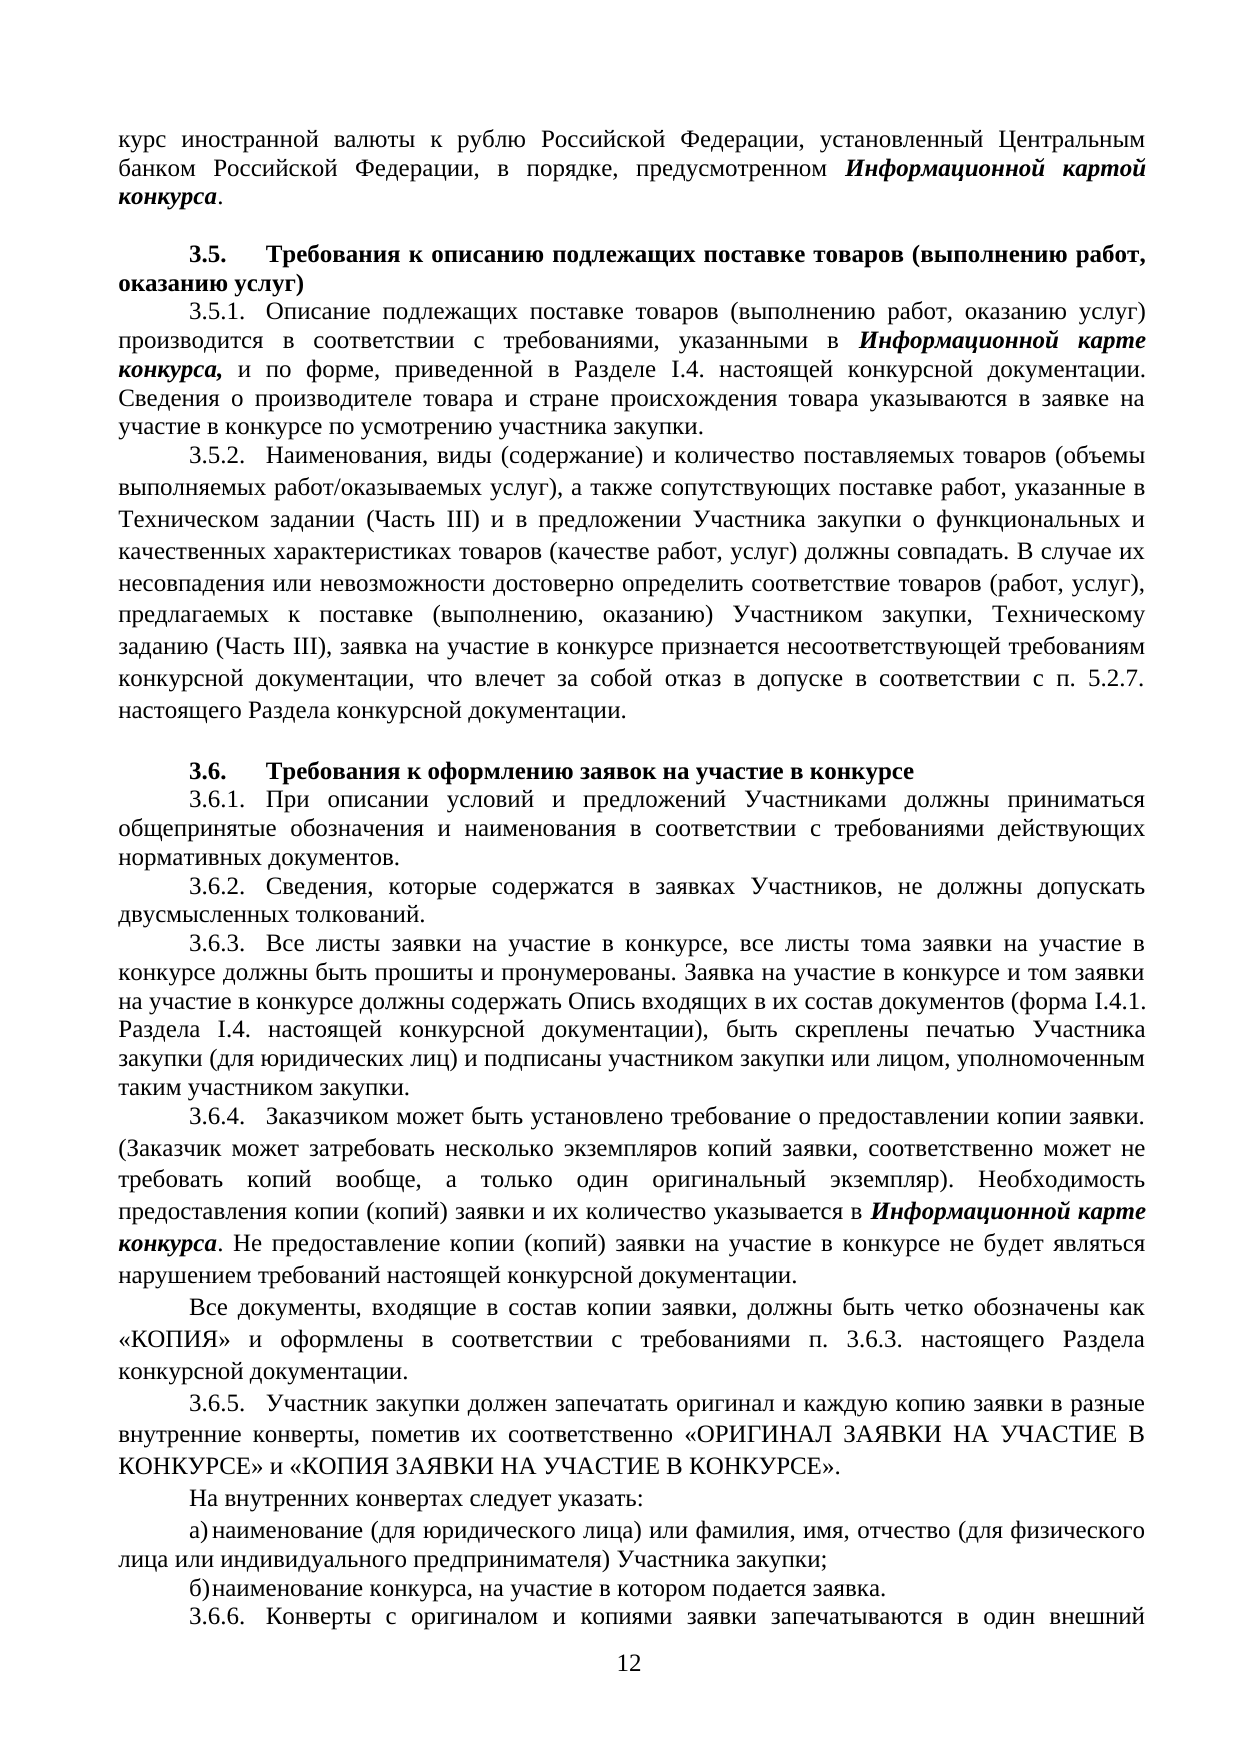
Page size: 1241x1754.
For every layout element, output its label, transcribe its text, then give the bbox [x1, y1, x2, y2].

text 3.6. Требования к оформлению заявок на участие в конкурсе [118, 756, 1146, 784]
text 3.6.4. Заказчиком может быть установлено требование о предоставлении копии заявки. (Заказчик может затребовать несколько экземпляров копий заявки, соответственно может не требовать копий вообще, а только один оригинальный экземпляр). Необходимость предоставления копии (копий) заявки и их количество указывается в Информационной карте конкурса. Не предоставление копии (копий) заявки на участие в конкурсе не будет являться нарушением требований настоящей конкурсной документации. [118, 1101, 1146, 1289]
text 3.6.3. Все листы заявки на участие в конкурсе, все листы тома заявки на участие в конкурсе должны быть прошиты и пронумерованы. Заявка на участие в конкурсе и том заявки на участие в конкурсе должны содержать Опись входящих в их состав документов (форма I.4.1. Раздела I.4. настоящей конкурсной документации), быть скреплены печатью Участника закупки (для юридических лиц) и подписаны участником закупки или лицом, уполномоченным таким участником закупки. [118, 928, 1146, 1101]
text 3.6.2. Сведения, которые содержатся в заявках Участников, не должны допускать двусмысленных толкований. [118, 871, 1146, 928]
text 3.5. Требования к описанию подлежащих поставке товаров (выполнению работ, оказанию услуг) [118, 239, 1146, 296]
text Все документы, входящие в состав копии заявки, должны быть четко обозначены как «КОПИЯ» и оформлены в соответствии с требованиями п. 3.6.3. настоящего Раздела конкурсной документации. [118, 1292, 1146, 1384]
list наименование (для юридического лица) или фамилия, имя, отчество (для физического лица или индивидуального предпринимателя) Участника закупки; [118, 1515, 1146, 1573]
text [118, 1601, 1146, 1630]
text 3.5.1. Описание подлежащих поставке товаров (выполнению работ, оказанию услуг) производится в соответствии с требованиями, указанными в Информационной карте конкурса, и по форме, приведенной в Разделе I.4. настоящей конкурсной документации. Сведения о производителе товара и стране происхождения товара указываются в заявке на участие в конкурсе по усмотрению участника закупки. [118, 296, 1146, 440]
text 3.5.2. Наименования, виды (содержание) и количество поставляемых товаров (объемы выполняемых работ/оказываемых услуг), а также сопутствующих поставке работ, указанные в Техническом задании (Часть III) и в предложении Участника закупки о функциональных и качественных характеристиках товаров (качестве работ, услуг) должны совпадать. В случае их несовпадения или невозможности достоверно определить соответствие товаров (работ, услуг), предлагаемых к поставке (выполнению, оказанию) Участником закупки, Техническому заданию (Часть III), заявка на участие в конкурсе признается несоответствующей требованиям конкурсной документации, что влечет за собой отказ в допуске в соответствии с п. 5.2.7. настоящего Раздела конкурсной документации. [118, 440, 1146, 724]
text 3.6.1. При описании условий и предложений Участниками должны приниматься общепринятые обозначения и наименования в соответствии с требованиями действующих нормативных документов. [118, 784, 1146, 871]
list наименование конкурса, на участие в котором подается заявка. [118, 1573, 1146, 1601]
text 3.6.5. Участник закупки должен запечатать оригинал и каждую копию заявки в разные внутренние конверты, пометив их соответственно «ОРИГИНАЛ ЗАЯВКИ НА УЧАСТИЕ В КОНКУРСЕ» и «КОПИЯ ЗАЯВКИ НА УЧАСТИЕ В КОНКУРСЕ». [118, 1388, 1146, 1480]
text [118, 124, 1146, 210]
text На внутренних конвертах следует указать: [118, 1483, 1146, 1512]
